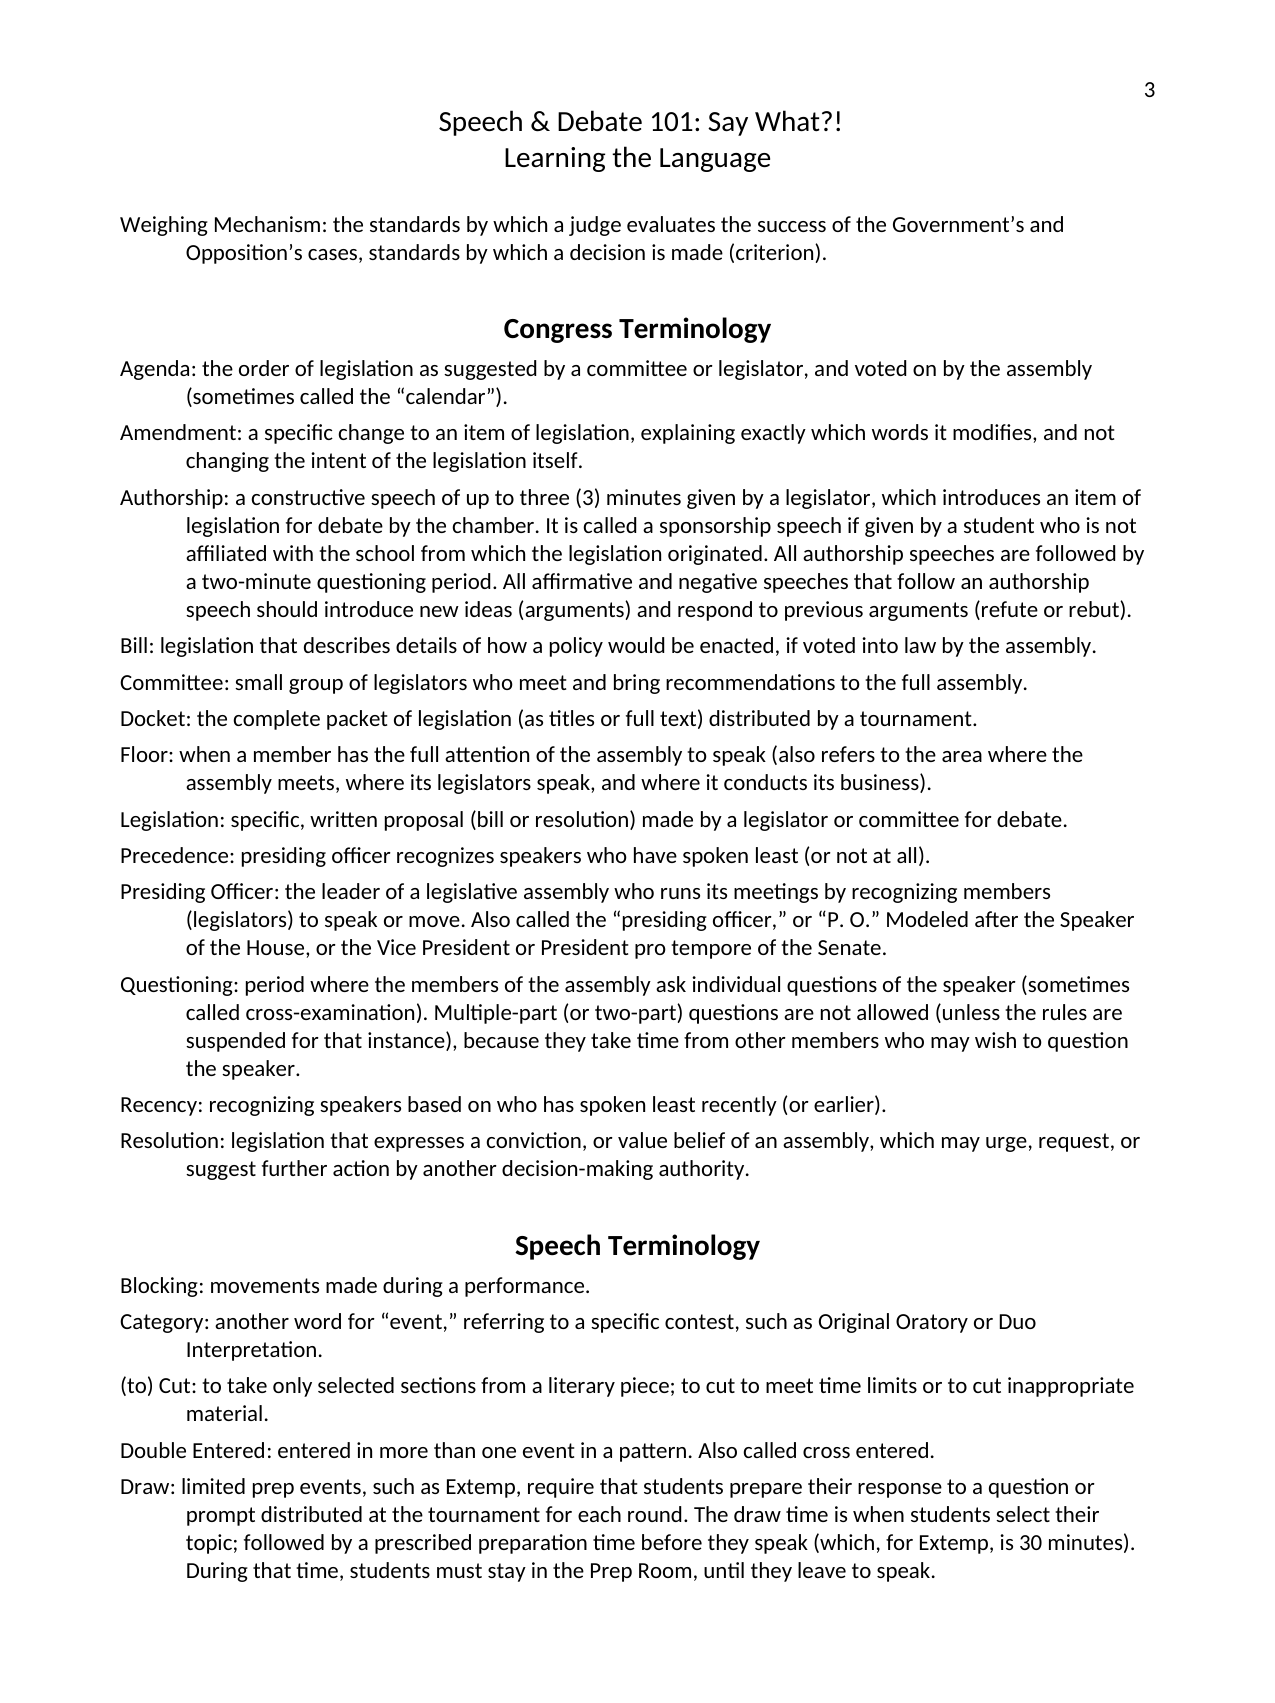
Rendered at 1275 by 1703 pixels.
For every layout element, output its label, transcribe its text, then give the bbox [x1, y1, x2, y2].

text Legislation: specific, written proposal (bill or resolution) made by a legislator or committee for debate. [120, 805, 1155, 833]
text Category: another word for “event,” referring to a specific contest, such as Original Oratory or Duo Interpretation. [120, 1307, 1155, 1363]
text Weighing Mechanism: the standards by which a judge evaluates the success of the Government’s and Opposition’s cases, standards by which a decision is made (criterion). [120, 210, 1155, 266]
text Precedence: presiding officer recognizes speakers who have spoken least (or not at all). [120, 841, 1155, 869]
text Presiding Officer: the leader of a legislative assembly who runs its meetings by recognizing members (legislators) to speak or move. Also called the “presiding officer,” or “P. O.” Modeled after the Speaker of the House, or the Vice President or President pro tempore of the Senate. [120, 877, 1155, 961]
text Resolution: legislation that expresses a conviction, or value belief of an assembly, which may urge, request, or suggest further action by another decision-making authority. [120, 1127, 1155, 1183]
text (to) Cut: to take only selected sections from a literary piece; to cut to meet time limits or to cut inappropriate material. [120, 1371, 1155, 1427]
text Recency: recognizing speakers based on who has spoken least recently (or earlier). [120, 1090, 1155, 1118]
text Bill: legislation that describes details of how a policy would be enacted, if voted into law by the assembly. [120, 631, 1155, 659]
text Authorship: a constructive speech of up to three (3) minutes given by a legislator, which introduces an item of legislation for debate by the chamber. It is called a sponsorship speech if given by a student who is not affiliated with the school from which the legislation originated. All authorship speeches are followed by a two-minute questioning period. All affirmative and negative speeches that follow an authorship speech should introduce new ideas (arguments) and respond to previous arguments (refute or rebut). [120, 483, 1155, 623]
text Floor: when a member has the full attention of the assembly to speak (also refers to the area where the assembly meets, where its legislators speak, and where it conducts its business). [120, 740, 1155, 796]
text Blocking: movements made during a performance. [120, 1271, 1155, 1299]
text Agenda: the order of legislation as suggested by a committee or legislator, and voted on by the assembly (sometimes called the “calendar”). [120, 354, 1155, 410]
text Speech Terminology [120, 1227, 1155, 1262]
text Committee: small group of legislators who meet and bring recommendations to the full assembly. [120, 668, 1155, 696]
text Congress Terminology [120, 310, 1155, 346]
text Double Entered: entered in more than one event in a pattern. Also called cross entered. [120, 1436, 1155, 1464]
text Docket: the complete packet of legislation (as titles or full text) distributed by a tournament. [120, 704, 1155, 732]
text Questioning: period where the members of the assembly ask individual questions of the speaker (sometimes called cross-examination). Multiple-part (or two-part) questions are not allowed (unless the rules are suspended for that instance), because they take time from other members who may wish to question the speaker. [120, 970, 1155, 1082]
text Amendment: a specific change to an item of legislation, explaining exactly which words it modifies, and not changing the intent of the legislation itself. [120, 418, 1155, 474]
text Draw: limited prep events, such as Extemp, require that students prepare their response to a question or prompt distributed at the tournament for each round. The draw time is when students select their topic; followed by a prescribed preparation time before they speak (which, for Extemp, is 30 minutes). During that time, students must stay in the Prep Room, until they leave to speak. [120, 1472, 1155, 1584]
